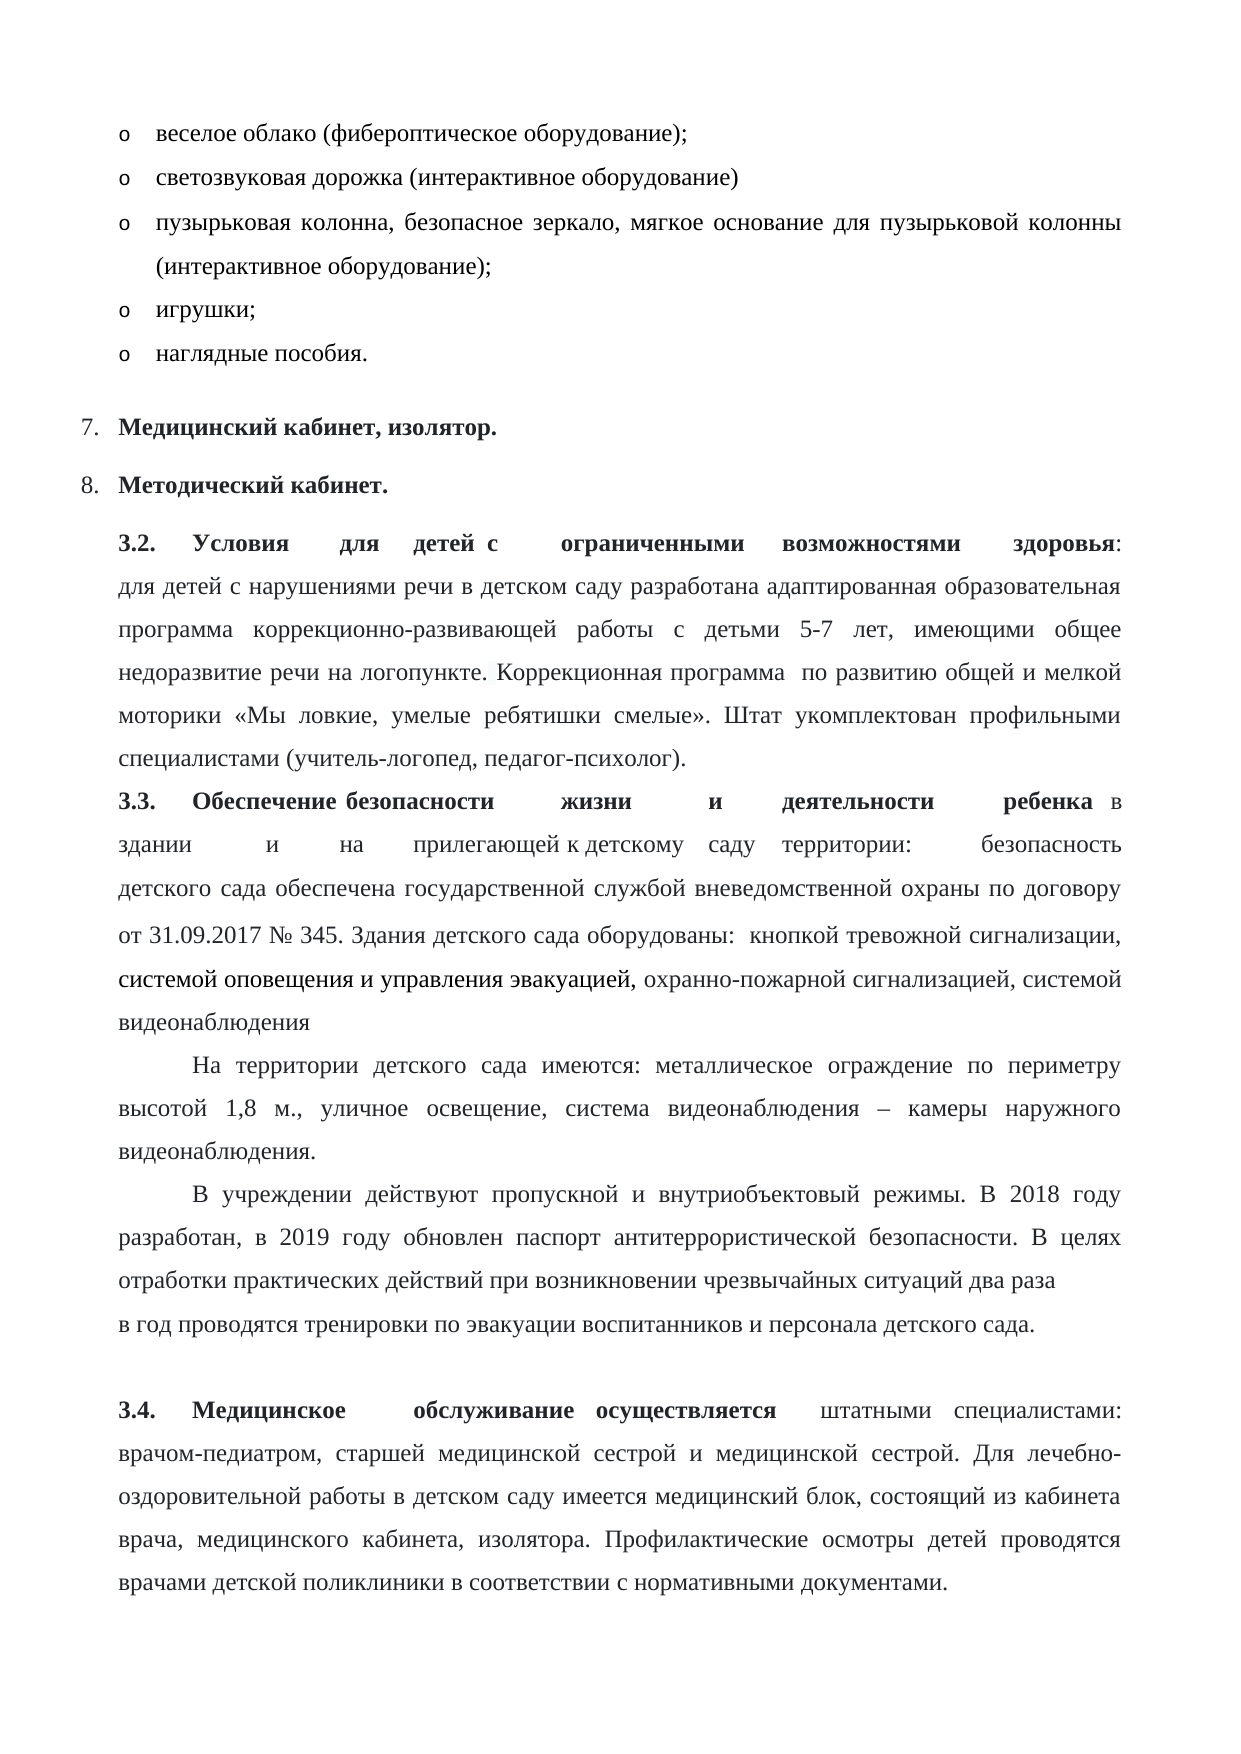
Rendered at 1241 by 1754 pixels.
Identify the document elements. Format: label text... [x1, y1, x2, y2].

list Медицинский кабинет, изолятор. [81, 412, 1122, 441]
text На территории детского сада имеются: металлическое ограждение по периметру высотой 1,8 м., уличное освещение, система видеонаблюдения – камеры наружного видеонаблюдения. [118, 1050, 1122, 1165]
text В учреждении действуют пропускной и внутриобъектовый режимы. В 2018 году разработан, в 2019 году обновлен паспорт антитеррористической безопасности. В целях отработки практических действий при возникновении чрезвычайных ситуаций два раза [118, 1179, 1122, 1294]
text 3.2. Условия для детей с ограниченными возможностями здоровья: для детей с нарушениями речи в детском саду разработана адаптированная образовательная программа коррекционно-развивающей работы с детьми 5-7 лет, имеющими общее недоразвитие речи на логопункте. Коррекционная программа по развитию общей и мелкой моторики «Мы ловкие, умелые ребятишки смелые». Штат укомплектован профильными специалистами (учитель-логопед, педагог-психолог). [118, 528, 1122, 772]
list веселое облако (фибероптическое оборудование); [118, 118, 1122, 148]
text в год проводятся тренировки по эвакуации воспитанников и персонала детского сада. [118, 1309, 1122, 1337]
list наглядные пособия. [118, 338, 1122, 368]
text 3.3. Обеспечение безопасности жизни и деятельности ребенка в здании и на прилегающей к детскому саду территории: безопасность детского сада обеспечена государственной службой вневедомственной охраны по договору от 31.09.2017 № 345. Здания детского сада оборудованы: кнопкой тревожной сигнализации, системой оповещения и управления эвакуацией, охранно-пожарной сигнализацией, системой видеонаблюдения [118, 786, 1122, 1036]
text 3.4. Медицинское обслуживание осуществляется штатными специалистами: врачом-педиатром, старшей медицинской сестрой и медицинской сестрой. Для лечебно-оздоровительной работы в детском саду имеется медицинский блок, состоящий из кабинета врача, медицинского кабинета, изолятора. Профилактические осмотры детей проводятся врачами детской поликлиники в соответствии с нормативными документами. [118, 1395, 1122, 1596]
list пузырьковая колонна, безопасное зеркало, мягкое основание для пузырьковой колонны (интерактивное оборудование); [118, 207, 1122, 279]
list игрушки; [118, 294, 1122, 323]
list Методический кабинет. [81, 470, 1122, 498]
list светозвуковая дорожка (интерактивное оборудование) [118, 162, 1122, 192]
